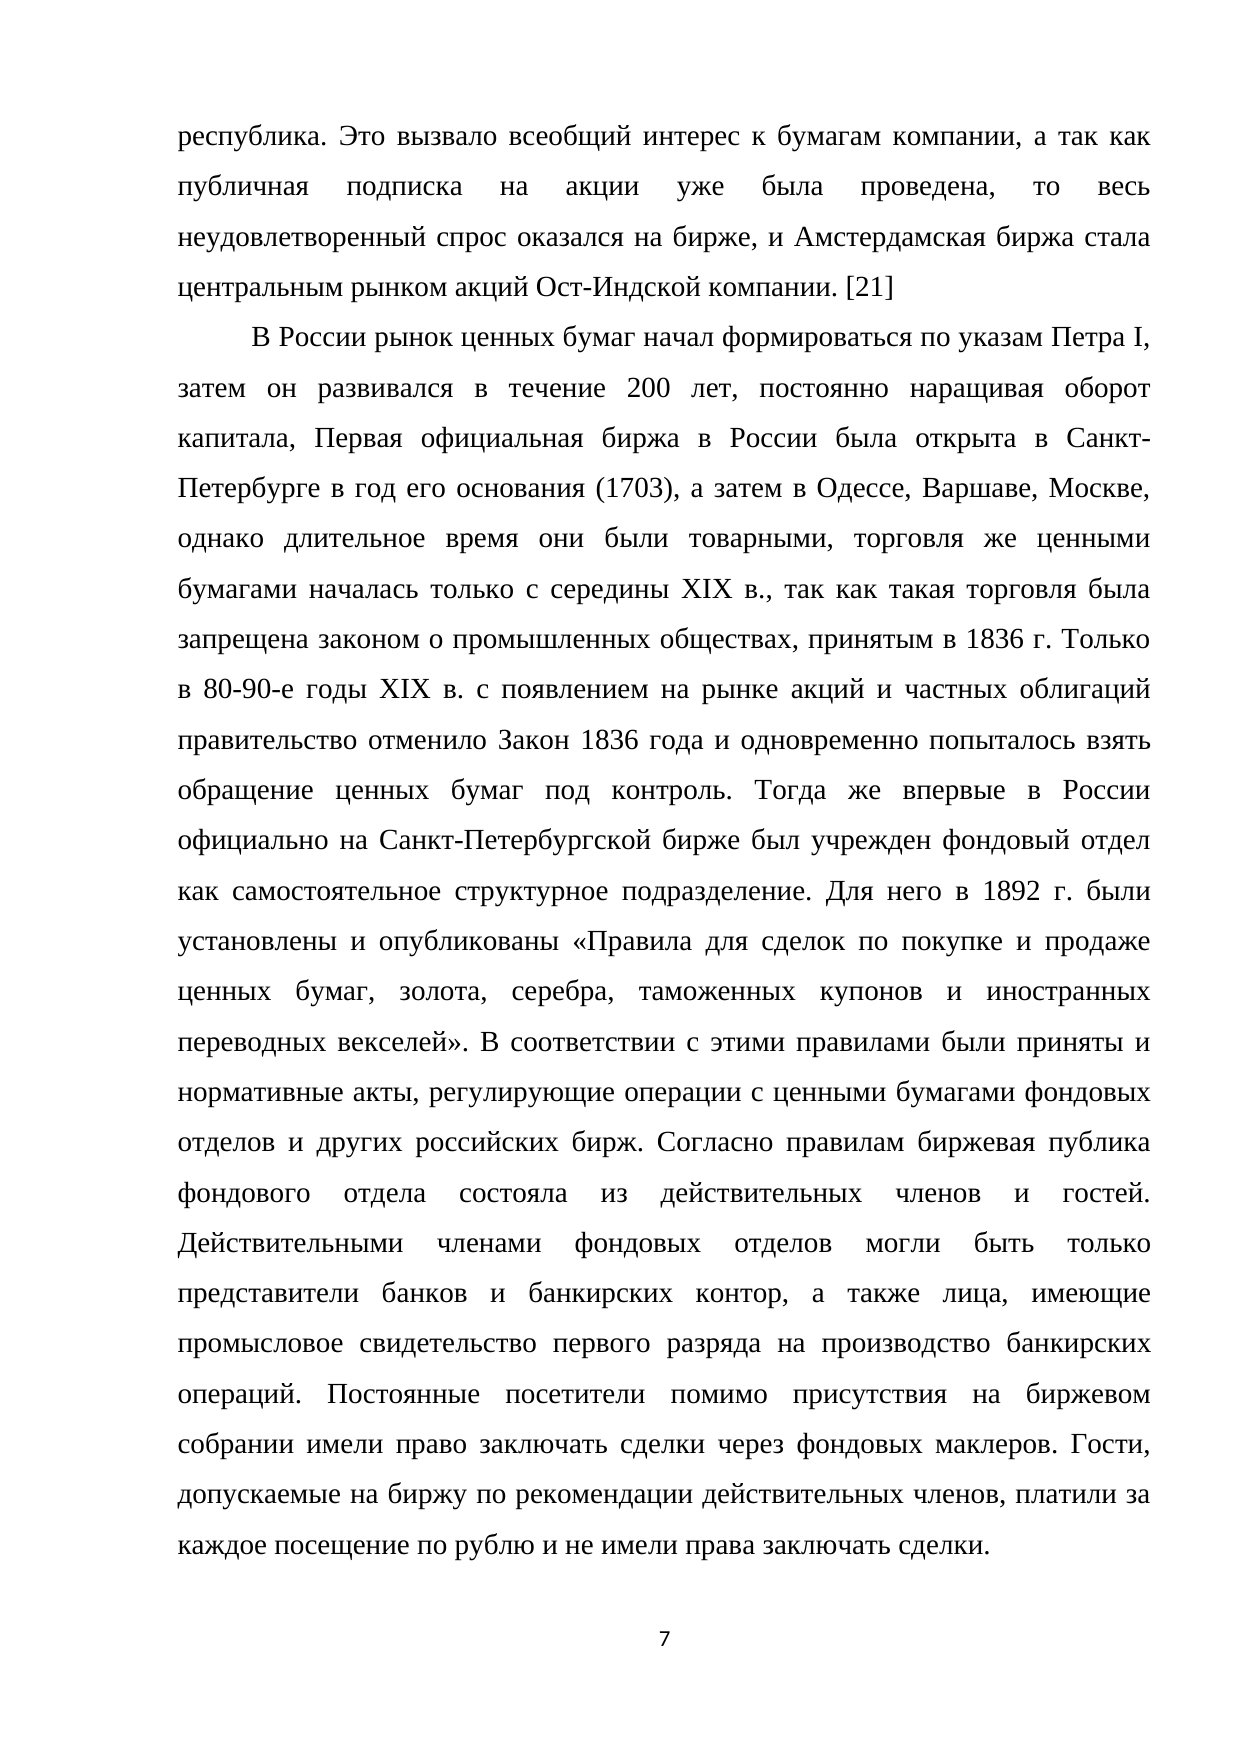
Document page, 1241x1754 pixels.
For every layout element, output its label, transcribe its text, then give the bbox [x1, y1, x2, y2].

text В России рынок ценных бумаг начал формироваться по указам Петра I, затем он развивался в течение 200 лет, постоянно наращивая оборот капитала, Первая официальная биржа в России была открыта в Санкт-Петербурге в год его основания (1703), а затем в Одессе, Варшаве, Москве, однако длительное время они были товарными, торговля же ценными бумагами началась только с середины XIX в., так как такая торговля была запрещена законом о промышленных обществах, принятым в 1836 г. Только в 80-90-е годы XIX в. с появлением на рынке акций и частных облигаций правительство отменило Закон 1836 года и одновременно попыталось взять обращение ценных бумаг под контроль. Тогда же впервые в России официально на Санкт-Петербургской бирже был учрежден фондовый отдел как самостоятельное структурное подразделение. Для него в 1892 г. были установлены и опубликованы «Правила для сделок по покупке и продаже ценных бумаг, золота, серебра, таможенных купонов и иностранных переводных векселей». В соответствии с этими правилами были приняты и нормативные акты, регулирующие операции с ценными бумагами фондовых отделов и других российских бирж. Согласно правилам биржевая публика фондового отдела состояла из действительных членов и гостей. Действительными членами фондовых отделов могли быть только представители банков и банкирских контор, а также лица, имеющие промысловое свидетельство первого разряда на производство банкирских операций. Постоянные посетители помимо присутствия на биржевом собрании имели право заключать сделки через фондовых маклеров. Гости, допускаемые на биржу по рекомендации действительных членов, платили за каждое посещение по рублю и не имели права заключать сделки. [177, 319, 1152, 1560]
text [177, 118, 1152, 303]
